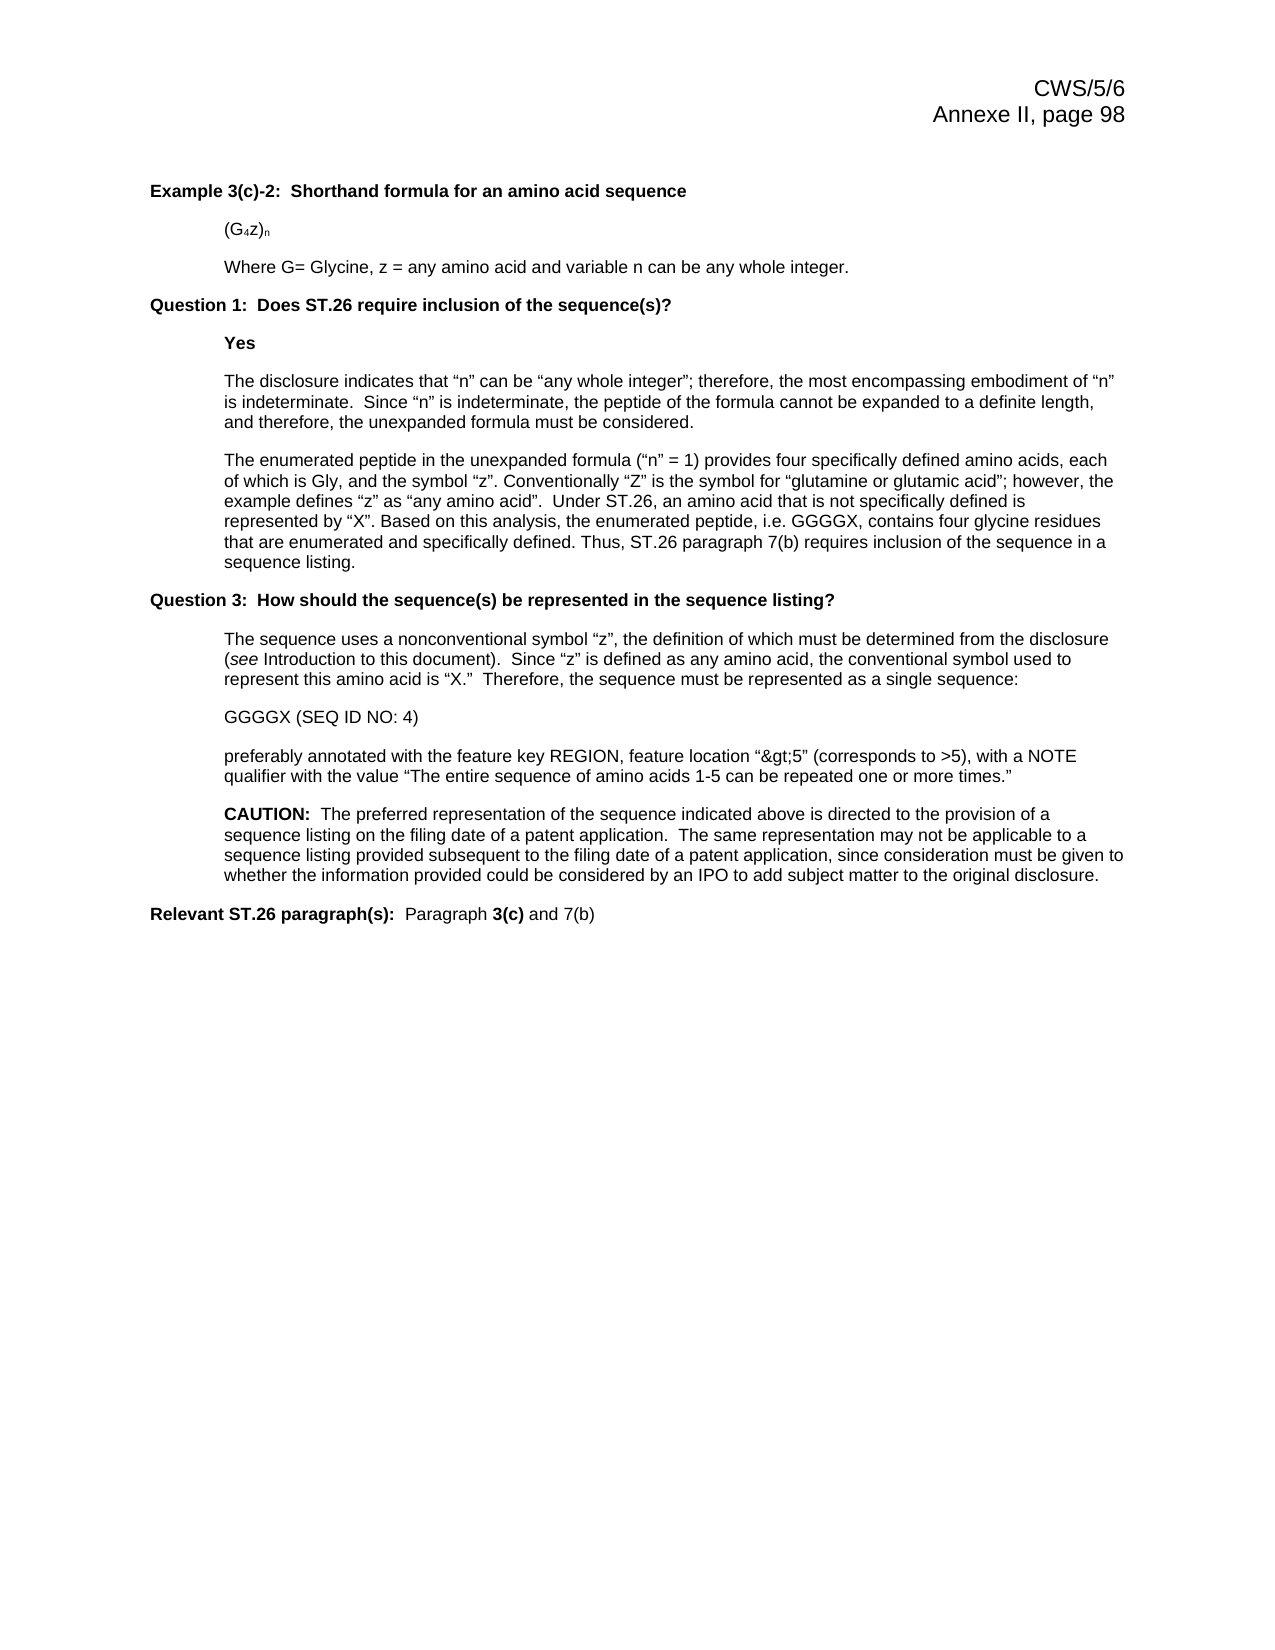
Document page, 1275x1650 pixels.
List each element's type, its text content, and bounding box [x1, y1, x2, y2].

text The sequence uses a nonconventional symbol “z”, the definition of which must be determined from the disclosure (see Introduction to this document). Since “z” is defined as any amino acid, the conventional symbol used to represent this amino acid is “X.” Therefore, the sequence must be represented as a single sequence: [569, 628, 1125, 689]
text Example 3(c)-2: Shorthand formula for an amino acid sequence [150, 180, 1125, 201]
text The enumerated peptide in the unexpanded formula (“n” = 1) provides four specifically defined amino acids, each of which is Gly, and the symbol “z”. Conventionally “Z” is the symbol for “glutamine or glutamic acid”; however, the example defines “z” as “any amino acid”. Under ST.26, an amino acid that is not specifically defined is represented by “X”. Based on this analysis, the enumerated peptide, i.e. GGGGX, contains four glycine residues that are enumerated and specifically defined. Thus, ST.26 paragraph 7(b) requires inclusion of the sequence in a sequence listing. [356, 450, 1125, 572]
text GGGGX (SEQ ID NO: 4) [224, 707, 1125, 728]
text The disclosure indicates that “n” can be “any whole integer”; therefore, the most encompassing embodiment of “n” is indeterminate. Since “n” is indeterminate, the peptide of the formula cannot be expanded to a definite length, and therefore, the unexpanded formula must be considered. [694, 371, 1125, 432]
text preferably annotated with the feature key REGION, feature location “&gt;5” (corresponds to >5), with a NOTE qualifier with the value “The entire sequence of amino acids 1-5 can be repeated one or more times.” [224, 745, 1125, 786]
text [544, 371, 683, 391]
text Where G= Glycine, z = any amino acid and variable n can be any whole integer. [224, 257, 1125, 277]
text Question 3: How should the sequence(s) be represented in the sequence listing? [150, 590, 1125, 611]
text Relevant ST.26 paragraph(s): Paragraph 3(c) and 7(b) [150, 903, 1125, 924]
text (G4z)n [224, 218, 1125, 239]
text Question 1: Does ST.26 require inclusion of the sequence(s)? [150, 295, 1125, 315]
text CAUTION: The preferred representation of the sequence indicated above is directed to the provision of a sequence listing on the filing date of a patent application. The same representation may not be applicable to a sequence listing provided subsequent to the filing date of a patent application, since consideration must be given to whether the information provided could be considered by an IPO to add subject matter to the original disclosure. [224, 804, 1125, 886]
text Yes [224, 333, 1125, 353]
